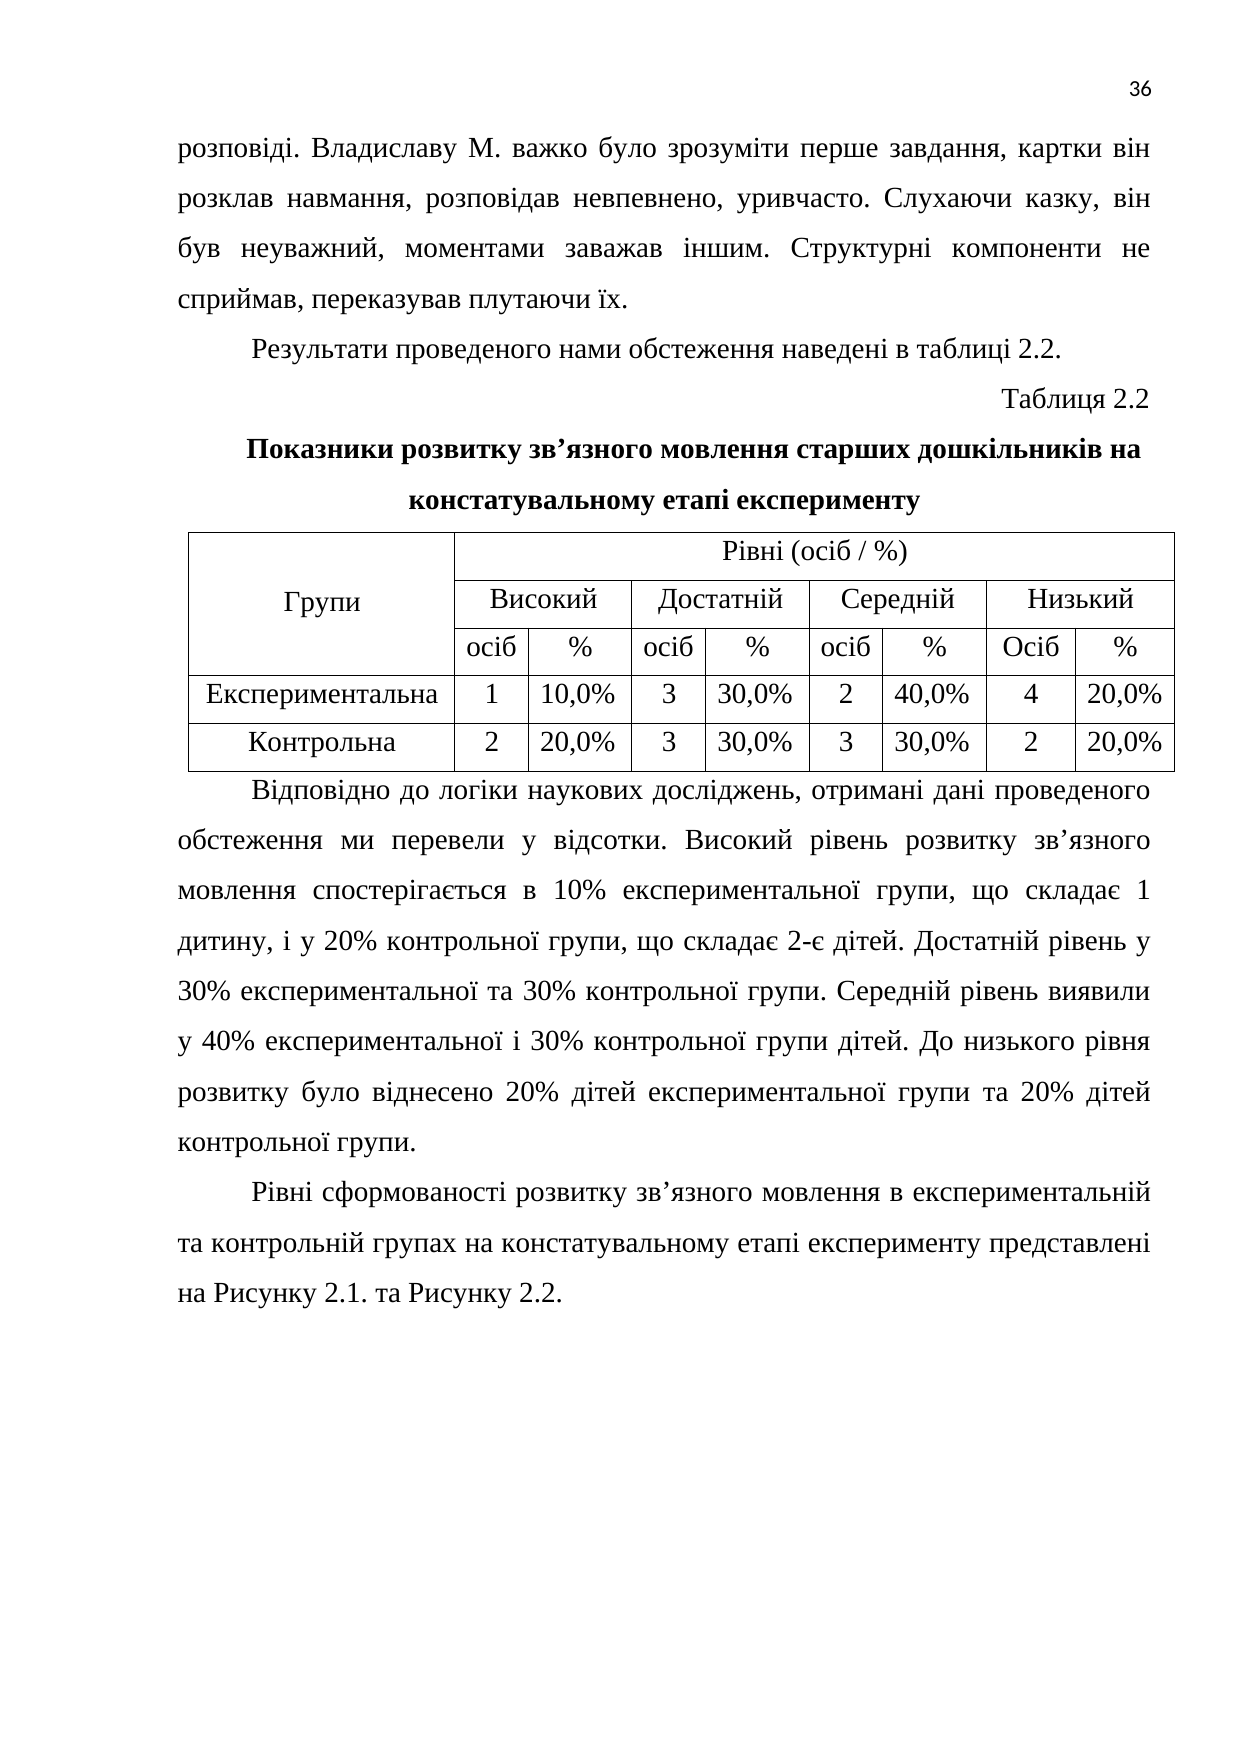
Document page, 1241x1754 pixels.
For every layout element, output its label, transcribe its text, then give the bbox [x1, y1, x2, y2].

text Рівні сформованості розвитку зв’язного мовлення в експериментальній та контрольній групах на констатувальному етапі експерименту представлені на Рисунку 2.1. та Рисунку 2.2. [177, 1174, 1152, 1308]
table_cell 3 [632, 724, 705, 771]
table_cell % [1076, 629, 1174, 675]
table_cell Низький [987, 581, 1174, 628]
text Результати проведеного нами обстеження наведені в таблиці 2.2. [177, 331, 1152, 364]
table_cell Контрольна [189, 724, 454, 771]
table_cell Осіб [987, 629, 1075, 675]
table_cell 30,0% [706, 724, 809, 771]
table_cell 1 [455, 676, 528, 723]
text Відповідно до логіки наукових досліджень, отримані дані проведеного обстеження ми перевели у відсотки. Високий рівень розвитку зв’язного мовлення спостерігається в 10% експериментальної групи, що складає 1 дитину, і у 20% контрольної групи, що складає 2-є дітей. Достатній рівень у 30% експериментальної та 30% контрольної групи. Середній рівень виявили у 40% експериментальної і 30% контрольної групи дітей. До низького рівня розвитку було віднесено 20% дітей експериментальної групи та 20% дітей контрольної групи. [177, 772, 1152, 1158]
table_cell осіб [810, 629, 882, 675]
table_header Групи [189, 533, 454, 675]
table_cell % [883, 629, 986, 675]
table_cell 20,0% [529, 724, 631, 771]
table_cell 10,0% [529, 676, 631, 723]
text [177, 130, 1152, 314]
table_cell Високий [455, 581, 631, 628]
table_cell Достатній [632, 581, 809, 628]
table_cell 3 [632, 676, 705, 723]
table_cell Експериментальна [189, 676, 454, 723]
table_cell Середній [810, 581, 986, 628]
table_cell 30,0% [706, 676, 809, 723]
table_header Рівні (осіб / %) [455, 533, 1174, 580]
table_cell 40,0% [883, 676, 986, 723]
table_cell осіб [455, 629, 528, 675]
table_cell 3 [810, 724, 882, 771]
table_cell % [706, 629, 809, 675]
table_cell 4 [987, 676, 1075, 723]
table_cell 20,0% [1076, 676, 1174, 723]
text Показники розвитку зв’язного мовлення старших дошкільників на констатувальному етапі експерименту [177, 432, 1152, 516]
table_cell 2 [810, 676, 882, 723]
table_cell 20,0% [1076, 724, 1174, 771]
table_cell осіб [632, 629, 705, 675]
table_cell 30,0% [883, 724, 986, 771]
table_cell % [529, 629, 631, 675]
text Таблиця 2.2 [179, 381, 1149, 415]
table_cell 2 [455, 724, 528, 771]
table_cell 2 [987, 724, 1075, 771]
